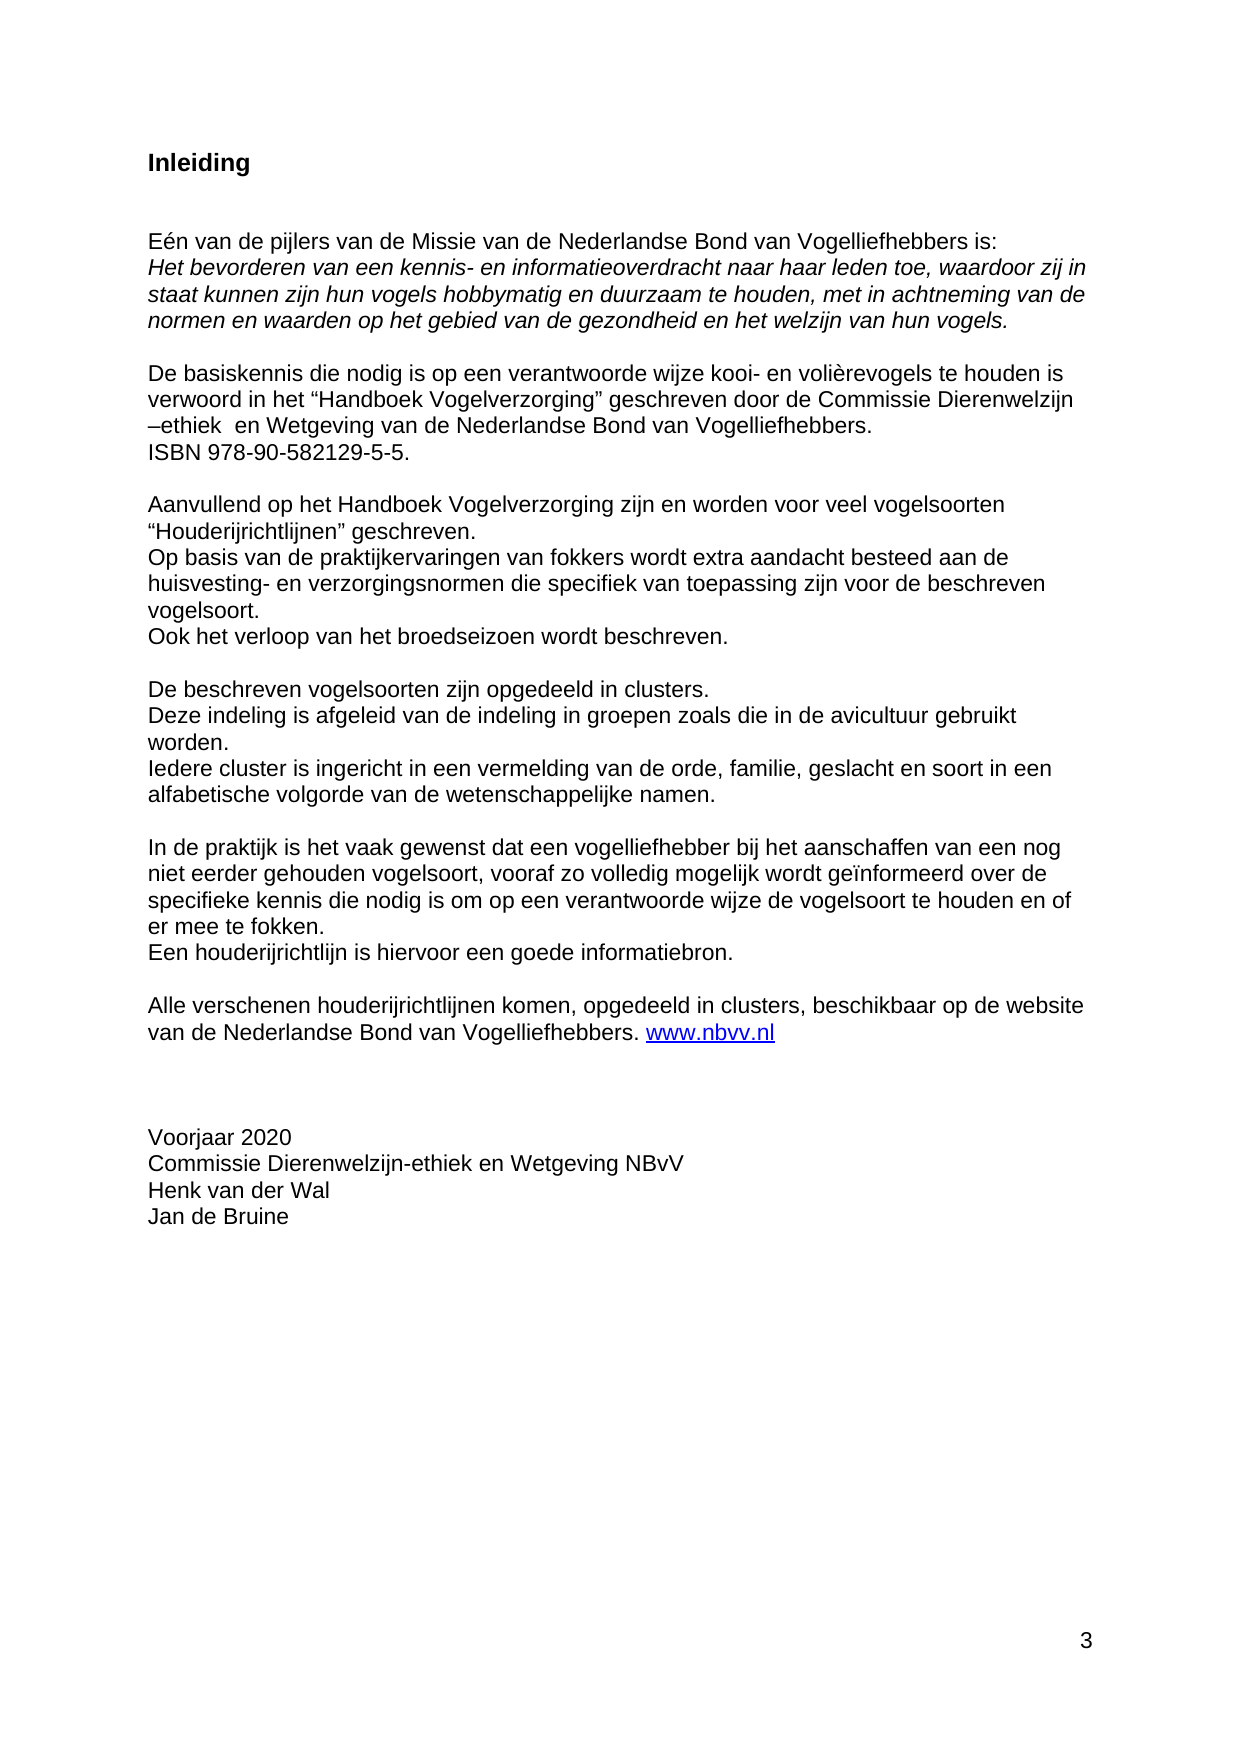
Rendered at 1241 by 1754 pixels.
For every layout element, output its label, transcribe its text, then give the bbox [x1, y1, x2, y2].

text Een houderijrichtlijn is hiervoor een goede informatiebron. [148, 939, 1093, 966]
text ISBN 978-90-582129-5-5. [148, 439, 1093, 465]
text Eén van de pijlers van de Missie van de Nederlandse Bond van Vogelliefhebbers is: [148, 228, 1093, 254]
text De beschreven vogelsoorten zijn opgedeeld in clusters. [148, 676, 1093, 702]
text Deze indeling is afgeleid van de indeling in groepen zoals die in de avicultuur gebruikt worden. [148, 702, 1093, 755]
text Alle verschenen houderijrichtlijnen komen, opgedeeld in clusters, beschikbaar op de website van de Nederlandse Bond van Vogelliefhebbers. www.nbvv.nl [148, 992, 1093, 1045]
text Ook het verloop van het broedseizoen wordt beschreven. [148, 623, 1093, 649]
text In de praktijk is het vaak gewenst dat een vogelliefhebber bij het aanschaffen van een nog niet eerder gehouden vogelsoort, vooraf zo volledig mogelijk wordt geïnformeerd over de specifieke kennis die nodig is om op een verantwoorde wijze de vogelsoort te houden en of er mee te fokken. [148, 834, 1093, 939]
text De basiskennis die nodig is op een verantwoorde wijze kooi- en volièrevogels te houden is verwoord in het “Handboek Vogelverzorging” geschreven door de Commissie Dierenwelzijn –ethiek en Wetgeving van de Nederlandse Bond van Vogelliefhebbers. [148, 359, 1093, 439]
text Voorjaar 2020 [148, 1124, 1093, 1150]
text Op basis van de praktijkervaringen van fokkers wordt extra aandacht besteed aan de huisvesting- en verzorgingsnormen die specifiek van toepassing zijn voor de beschreven vogelsoort. [148, 544, 1093, 623]
text Henk van der Wal [148, 1177, 1093, 1203]
text Jan de Bruine [148, 1203, 1093, 1229]
text Commissie Dierenwelzijn-ethiek en Wetgeving NBvV [148, 1150, 1093, 1177]
text Iedere cluster is ingericht in een vermelding van de orde, familie, geslacht en soort in een alfabetische volgorde van de wetenschappelijke namen. [148, 755, 1093, 808]
text Het bevorderen van een kennis- en informatieoverdracht naar haar leden toe, waardoor zij in staat kunnen zijn hun vogels hobbymatig en duurzaam te houden, met in achtneming van de normen en waarden op het gebied van de gezondheid en het welzijn van hun vogels. [148, 254, 1093, 333]
text Inleiding [148, 148, 1093, 176]
text Aanvullend op het Handboek Vogelverzorging zijn en worden voor veel vogelsoorten “Houderijrichtlijnen” geschreven. [148, 491, 1093, 544]
